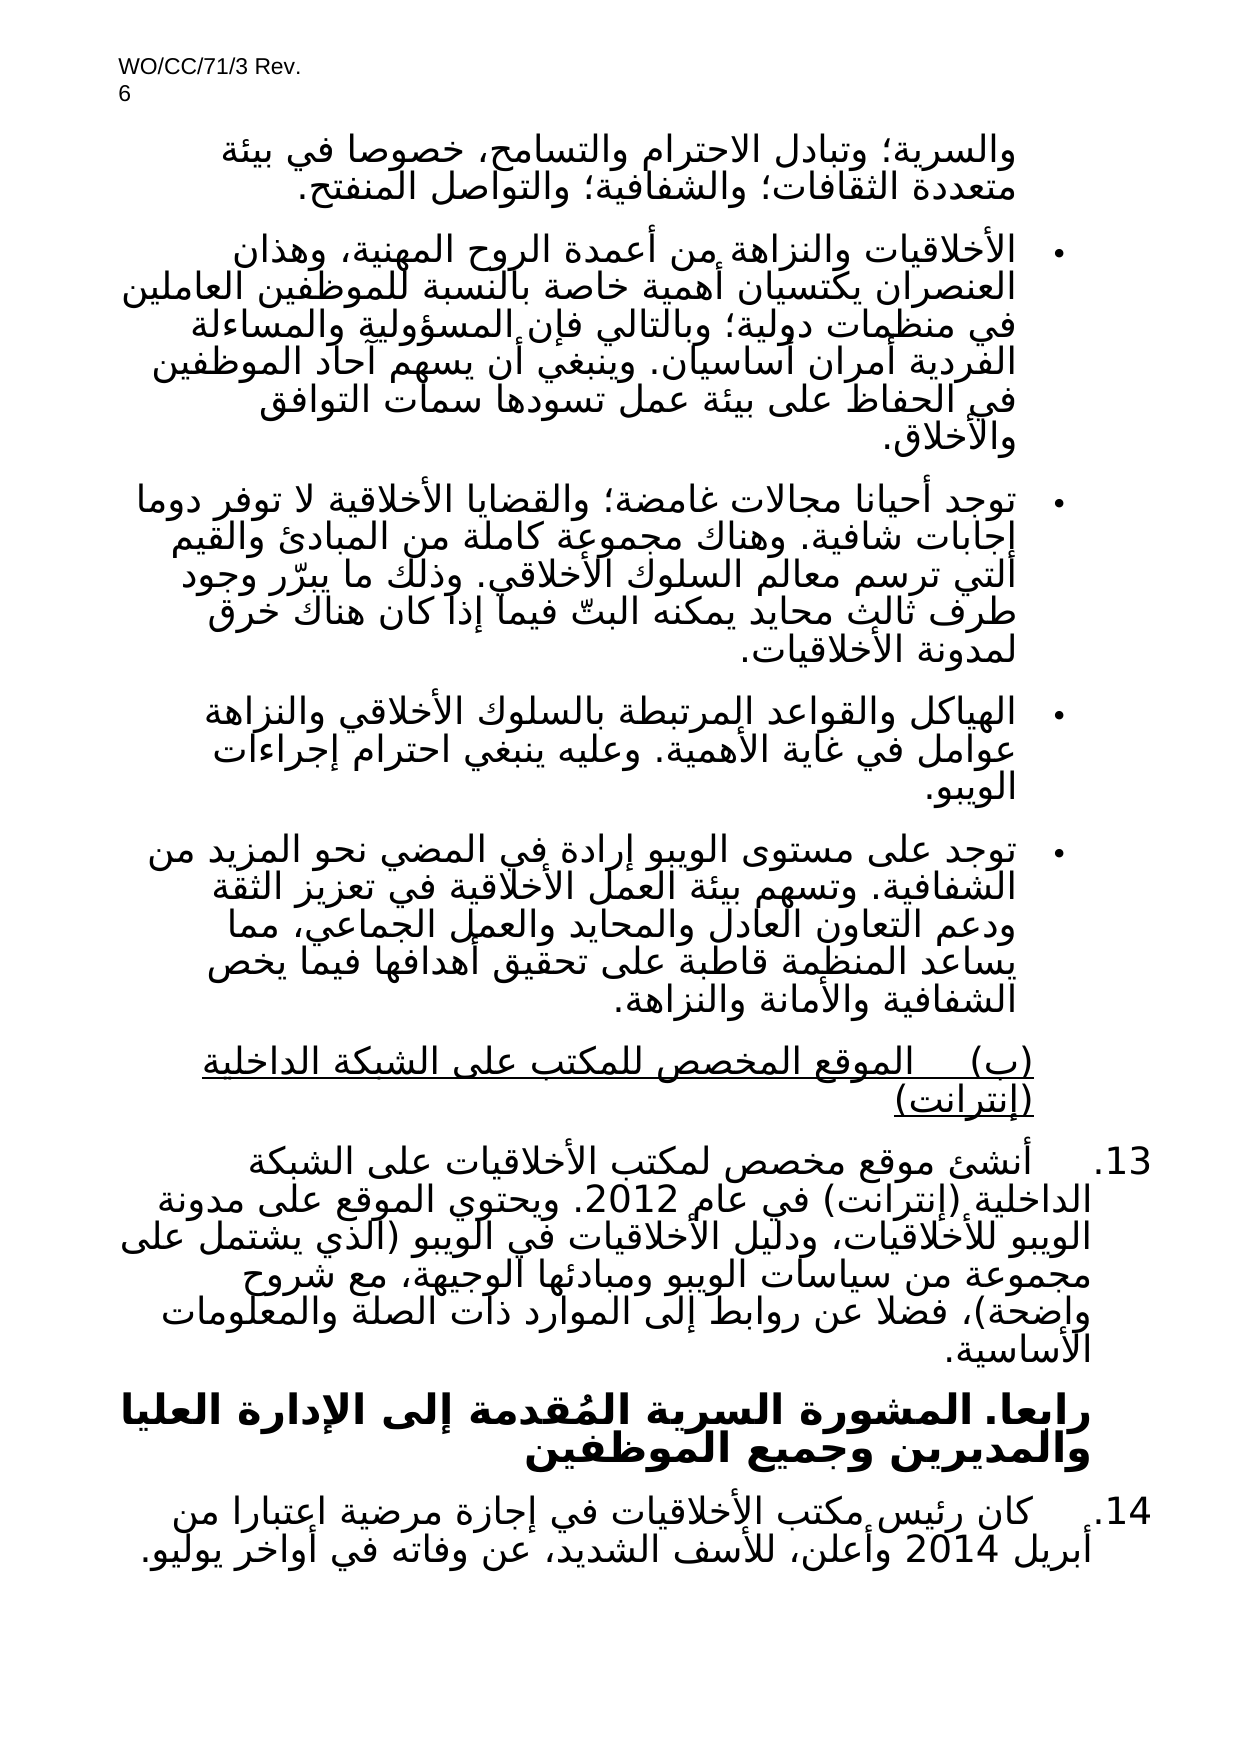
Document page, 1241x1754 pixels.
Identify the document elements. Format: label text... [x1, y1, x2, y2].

text (ب) الموقع المخصص للمكتب على الشبكة الداخلية (إنترانت) [118, 1045, 1033, 1120]
list الهياكل والقواعد المرتبطة بالسلوك الأخلاقي والنزاهة عوامل في غاية الأهمية. وعليه ينبغي احترام إجراءات الويبو. [118, 695, 1055, 807]
list رابعا. المشورة السرية المُقدمة إلى الإدارة العليا والمديرين وجميع الموظفين [118, 1395, 1092, 1470]
list توجد أحيانا مجالات غامضة؛ والقضايا الأخلاقية لا توفر دوما إجابات شافية. وهناك مجموعة كاملة من المبادئ والقيم التي ترسم معالم السلوك الأخلاقي. وذلك ما يبرّر وجود طرف ثالث محايد يمكنه البتّ فيما إذا كان هناك خرق لمدونة الأخلاقيات. [118, 482, 1055, 670]
text أنشئ موقع مخصص لمكتب الأخلاقيات على الشبكة الداخلية (إنترانت) في عام 2012. ويحتوي الموقع على مدونة الويبو للأخلاقيات، ودليل الأخلاقيات في الويبو (الذي يشتمل على مجموعة من سياسات الويبو ومبادئها الوجيهة، مع شروح واضحة)، فضلا عن روابط إلى الموارد ذات الصلة والمعلومات الأساسية. [118, 1145, 1092, 1370]
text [118, 1495, 1092, 1570]
list توجد على مستوى الويبو إرادة في المضي نحو المزيد من الشفافية. وتسهم بيئة العمل الأخلاقية في تعزيز الثقة ودعم التعاون العادل والمحايد والعمل الجماعي، مما يساعد المنظمة قاطبة على تحقيق أهدافها فيما يخص الشفافية والأمانة والنزاهة. [118, 832, 1055, 1020]
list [118, 132, 1055, 207]
list الأخلاقيات والنزاهة من أعمدة الروح المهنية، وهذان العنصران يكتسيان أهمية خاصة بالنسبة للموظفين العاملين في منظمات دولية؛ وبالتالي فإن المسؤولية والمساءلة الفردية أمران أساسيان. وينبغي أن يسهم آحاد الموظفين في الحفاظ على بيئة عمل تسودها سمات التوافق والأخلاق. [118, 232, 1055, 457]
